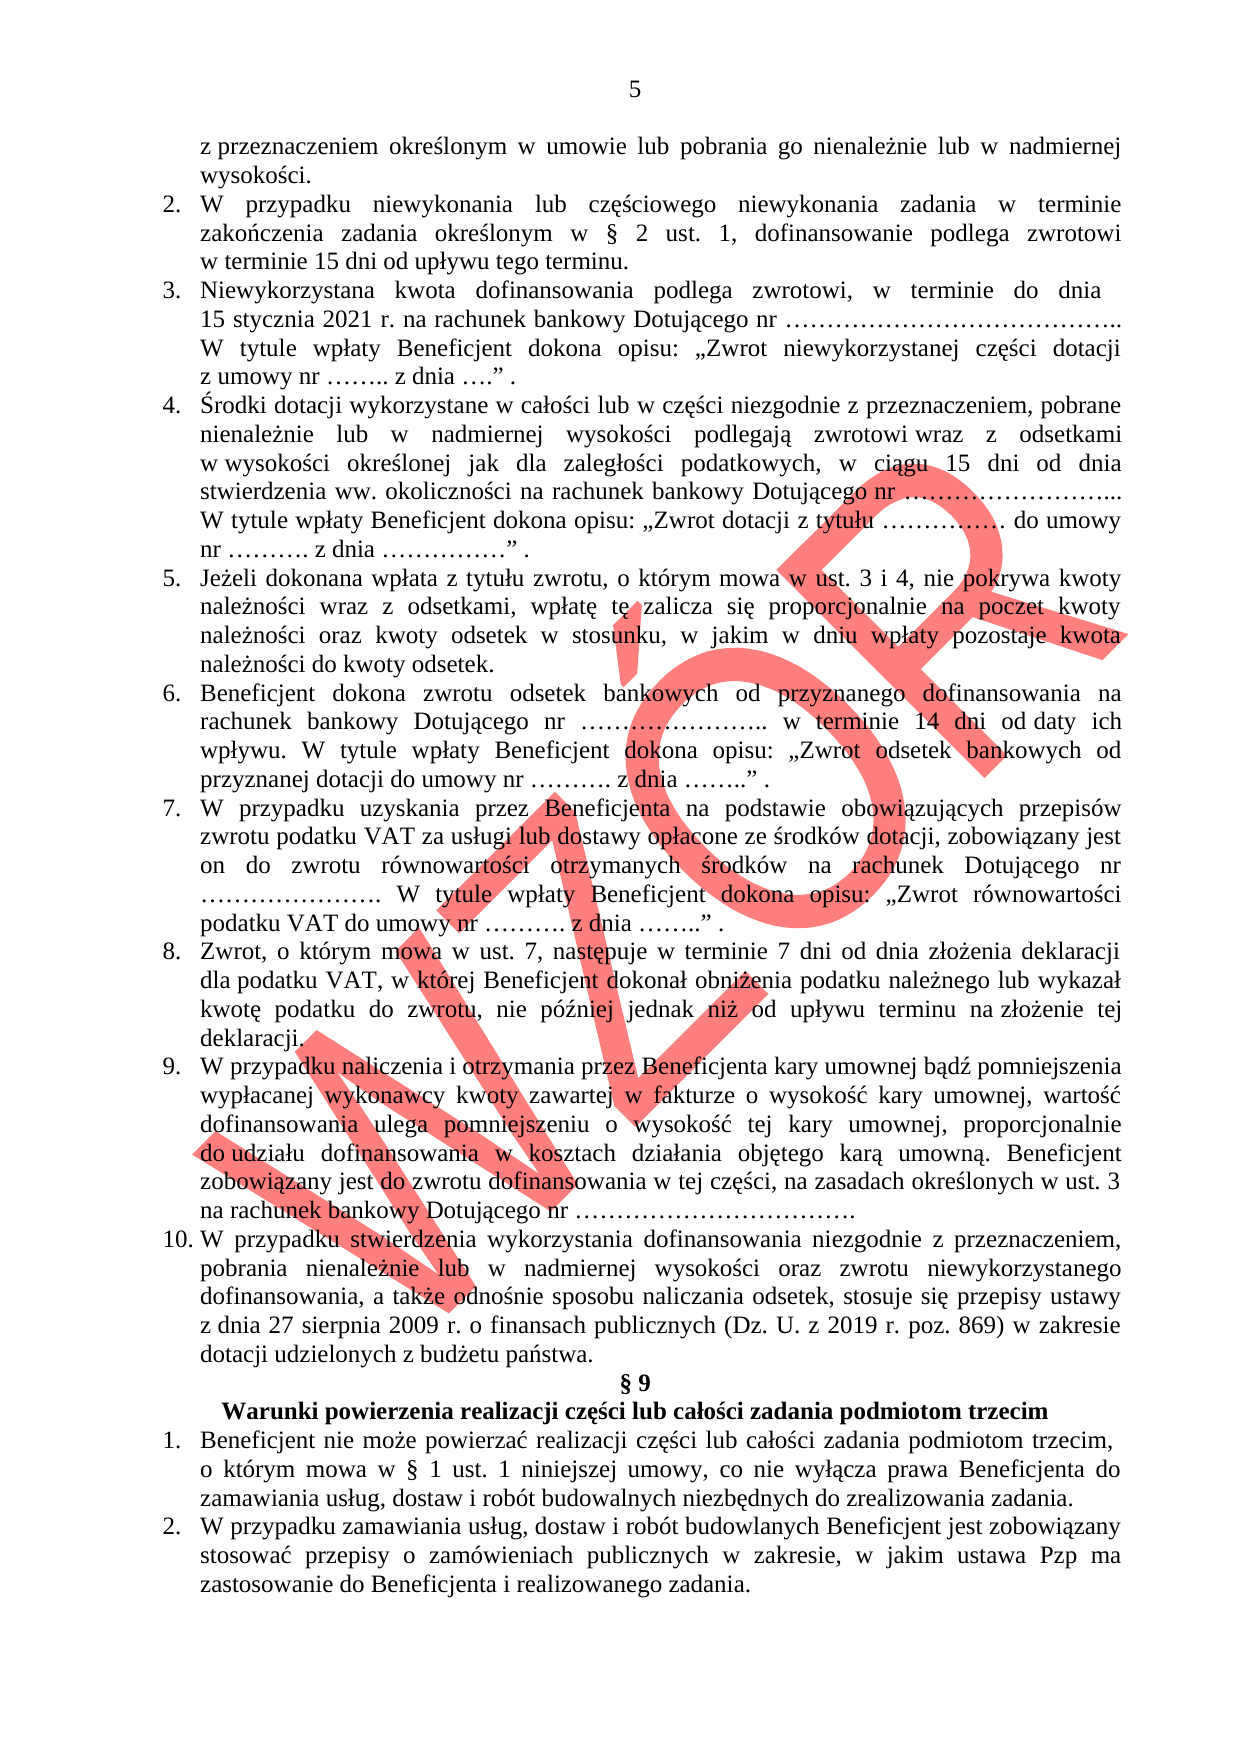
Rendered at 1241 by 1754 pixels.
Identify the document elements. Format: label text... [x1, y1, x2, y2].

list W przypadku niewykonania lub częściowego niewykonania zadania w terminie zakończenia zadania określonym w § 2 ust. 1, dofinansowanie podlega zwrotowi w terminie 15 dni od upływu tego terminu. [162, 189, 1122, 275]
list Zwrot, o którym mowa w ust. 7, następuje w terminie 7 dni od dnia złożenia deklaracji dla podatku VAT, w której Beneficjent dokonał obniżenia podatku należnego lub wykazał kwotę podatku do zwrotu, nie później jednak niż od upływu terminu na złożenie tej deklaracji. [162, 936, 1122, 1051]
list Niewykorzystana kwota dofinansowania podlega zwrotowi, w terminie do dnia 15 stycznia 2021 r. na rachunek bankowy Dotującego nr ………………………………….. W tytule wpłaty Beneficjent dokona opisu: „Zwrot niewykorzystanej części dotacji z umowy nr …….. z dnia ….” . [162, 275, 1122, 390]
list W przypadku naliczenia i otrzymania przez Beneficjenta kary umownej bądź pomniejszenia wypłacanej wykonawcy kwoty zawartej w fakturze o wysokość kary umownej, wartość dofinansowania ulega pomniejszeniu o wysokość tej kary umownej, proporcjonalnie do udziału dofinansowania w kosztach działania objętego karą umowną. Beneficjent zobowiązany jest do zwrotu dofinansowania w tej części, na zasadach określonych w ust. 3 na rachunek bankowy Dotującego nr ……………………………. [162, 1051, 1122, 1224]
list Warunki powierzenia realizacji części lub całości zadania podmiotom trzecim [148, 1396, 1122, 1425]
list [162, 131, 1122, 189]
list Środki dotacji wykorzystane w całości lub w części niezgodnie z przeznaczeniem, pobrane nienależnie lub w nadmiernej wysokości podlegają zwrotowi wraz z odsetkami w wysokości określonej jak dla zaległości podatkowych, w ciągu 15 dni od dnia stwierdzenia ww. okoliczności na rachunek bankowy Dotującego nr ……………………... W tytule wpłaty Beneficjent dokona opisu: „Zwrot dotacji z tytułu …………… do umowy nr ………. z dnia ……………” . [162, 390, 1122, 563]
list W przypadku uzyskania przez Beneficjenta na podstawie obowiązujących przepisów zwrotu podatku VAT za usługi lub dostawy opłacone ze środków dotacji, zobowiązany jest on do zwrotu równowartości otrzymanych środków na rachunek Dotującego nr …………………. W tytule wpłaty Beneficjent dokona opisu: „Zwrot równowartości podatku VAT do umowy nr ………. z dnia ……..” . [162, 793, 1122, 936]
list § 9 [148, 1368, 1122, 1396]
list W przypadku zamawiania usług, dostaw i robót budowlanych Beneficjent jest zobowiązany stosować przepisy o zamówieniach publicznych w zakresie, w jakim ustawa Pzp ma zastosowanie do Beneficjenta i realizowanego zadania. [162, 1511, 1122, 1598]
list Beneficjent nie może powierzać realizacji części lub całości zadania podmiotom trzecim, o którym mowa w § 1 ust. 1 niniejszej umowy, co nie wyłącza prawa Beneficjenta do zamawiania usług, dostaw i robót budowalnych niezbędnych do zrealizowania zadania. [162, 1425, 1122, 1511]
list W przypadku stwierdzenia wykorzystania dofinansowania niezgodnie z przeznaczeniem, pobrania nienależnie lub w nadmiernej wysokości oraz zwrotu niewykorzystanego dofinansowania, a także odnośnie sposobu naliczania odsetek, stosuje się przepisy ustawy z dnia 27 sierpnia 2009 r. o finansach publicznych (Dz. U. z 2019 r. poz. 869) w zakresie dotacji udzielonych z budżetu państwa. [162, 1224, 1122, 1368]
list Beneficjent dokona zwrotu odsetek bankowych od przyznanego dofinansowania na rachunek bankowy Dotującego nr ………………….. w terminie 14 dni od daty ich wpływu. W tytule wpłaty Beneficjent dokona opisu: „Zwrot odsetek bankowych od przyznanej dotacji do umowy nr ………. z dnia ……..” . [162, 678, 1122, 793]
list Jeżeli dokonana wpłata z tytułu zwrotu, o którym mowa w ust. 3 i 4, nie pokrywa kwoty należności wraz z odsetkami, wpłatę tę zalicza się proporcjonalnie na poczet kwoty należności oraz kwoty odsetek w stosunku, w jakim w dniu wpłaty pozostaje kwota należności do kwoty odsetek. [162, 563, 1122, 678]
